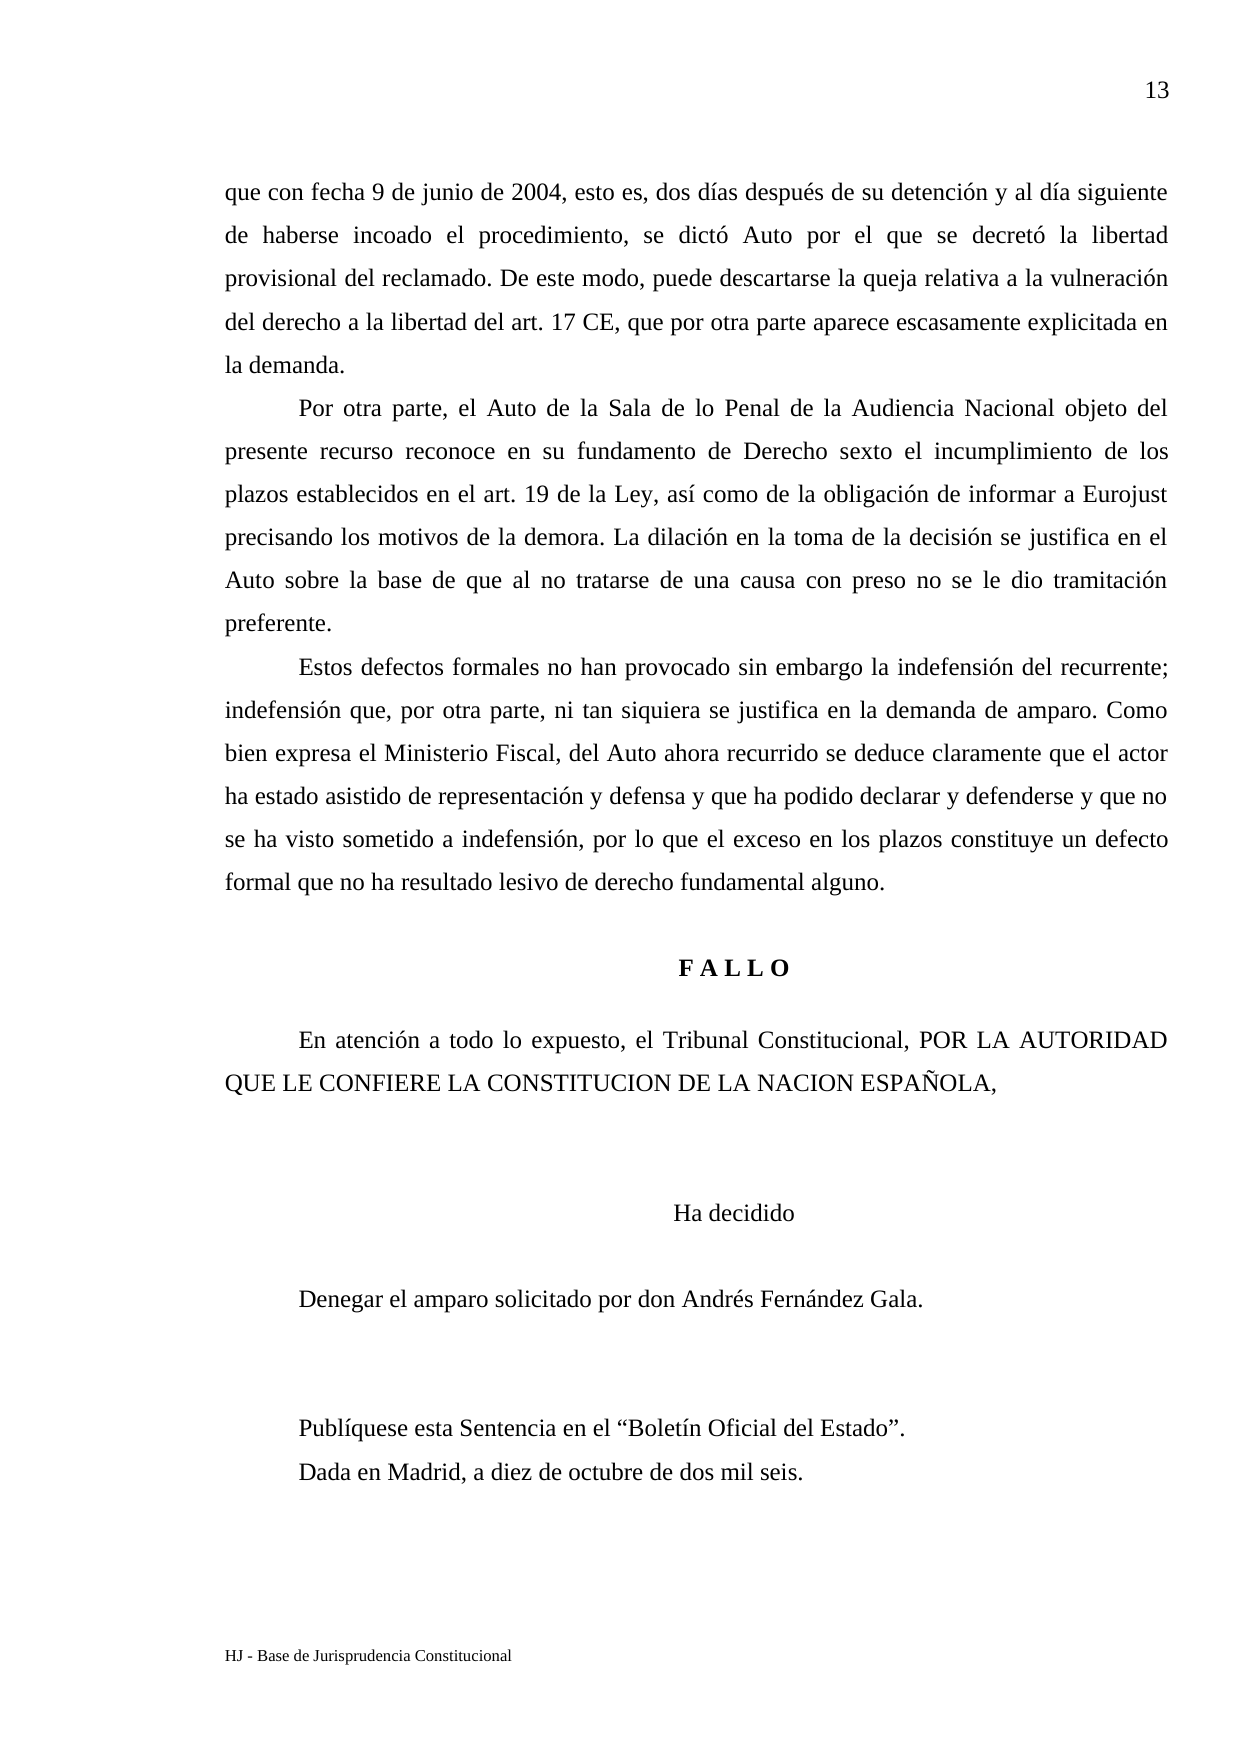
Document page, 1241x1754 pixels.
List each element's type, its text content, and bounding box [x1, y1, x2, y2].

subtitle F A L L O [224, 953, 1169, 982]
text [224, 177, 1169, 378]
text Dada en Madrid, a diez de octubre de dos mil seis. [224, 1457, 1169, 1485]
text Estos defectos formales no han provocado sin embargo la indefensión del recurrente; indefensión que, por otra parte, ni tan siquiera se justifica en la demanda de amparo. Como bien expresa el Ministerio Fiscal, del Auto ahora recurrido se deduce claramente que el actor ha estado asistido de representación y defensa y que ha podido declarar y defenderse y que no se ha visto sometido a indefensión, por lo que el exceso en los plazos constituye un defecto formal que no ha resultado lesivo de derecho fundamental alguno. [224, 652, 1169, 896]
text Publíquese esta Sentencia en el “Boletín Oficial del Estado”. [224, 1413, 1169, 1442]
text Ha decidido [224, 1198, 1169, 1227]
text Por otra parte, el Auto de la Sala de lo Penal de la Audiencia Nacional objeto del presente recurso reconoce en su fundamento de Derecho sexto el incumplimiento de los plazos establecidos en el art. 19 de la Ley, así como de la obligación de informar a Eurojust precisando los motivos de la demora. La dilación en la toma de la decisión se justifica en el Auto sobre la base de que al no tratarse de una causa con preso no se le dio tramitación preferente. [224, 393, 1169, 637]
text En atención a todo lo expuesto, el Tribunal Constitucional, POR LA AUTORIDAD QUE LE CONFIERE LA CONSTITUCION DE LA NACION ESPAÑOLA, [224, 1025, 1169, 1097]
text Denegar el amparo solicitado por don Andrés Fernández Gala. [224, 1284, 1169, 1313]
